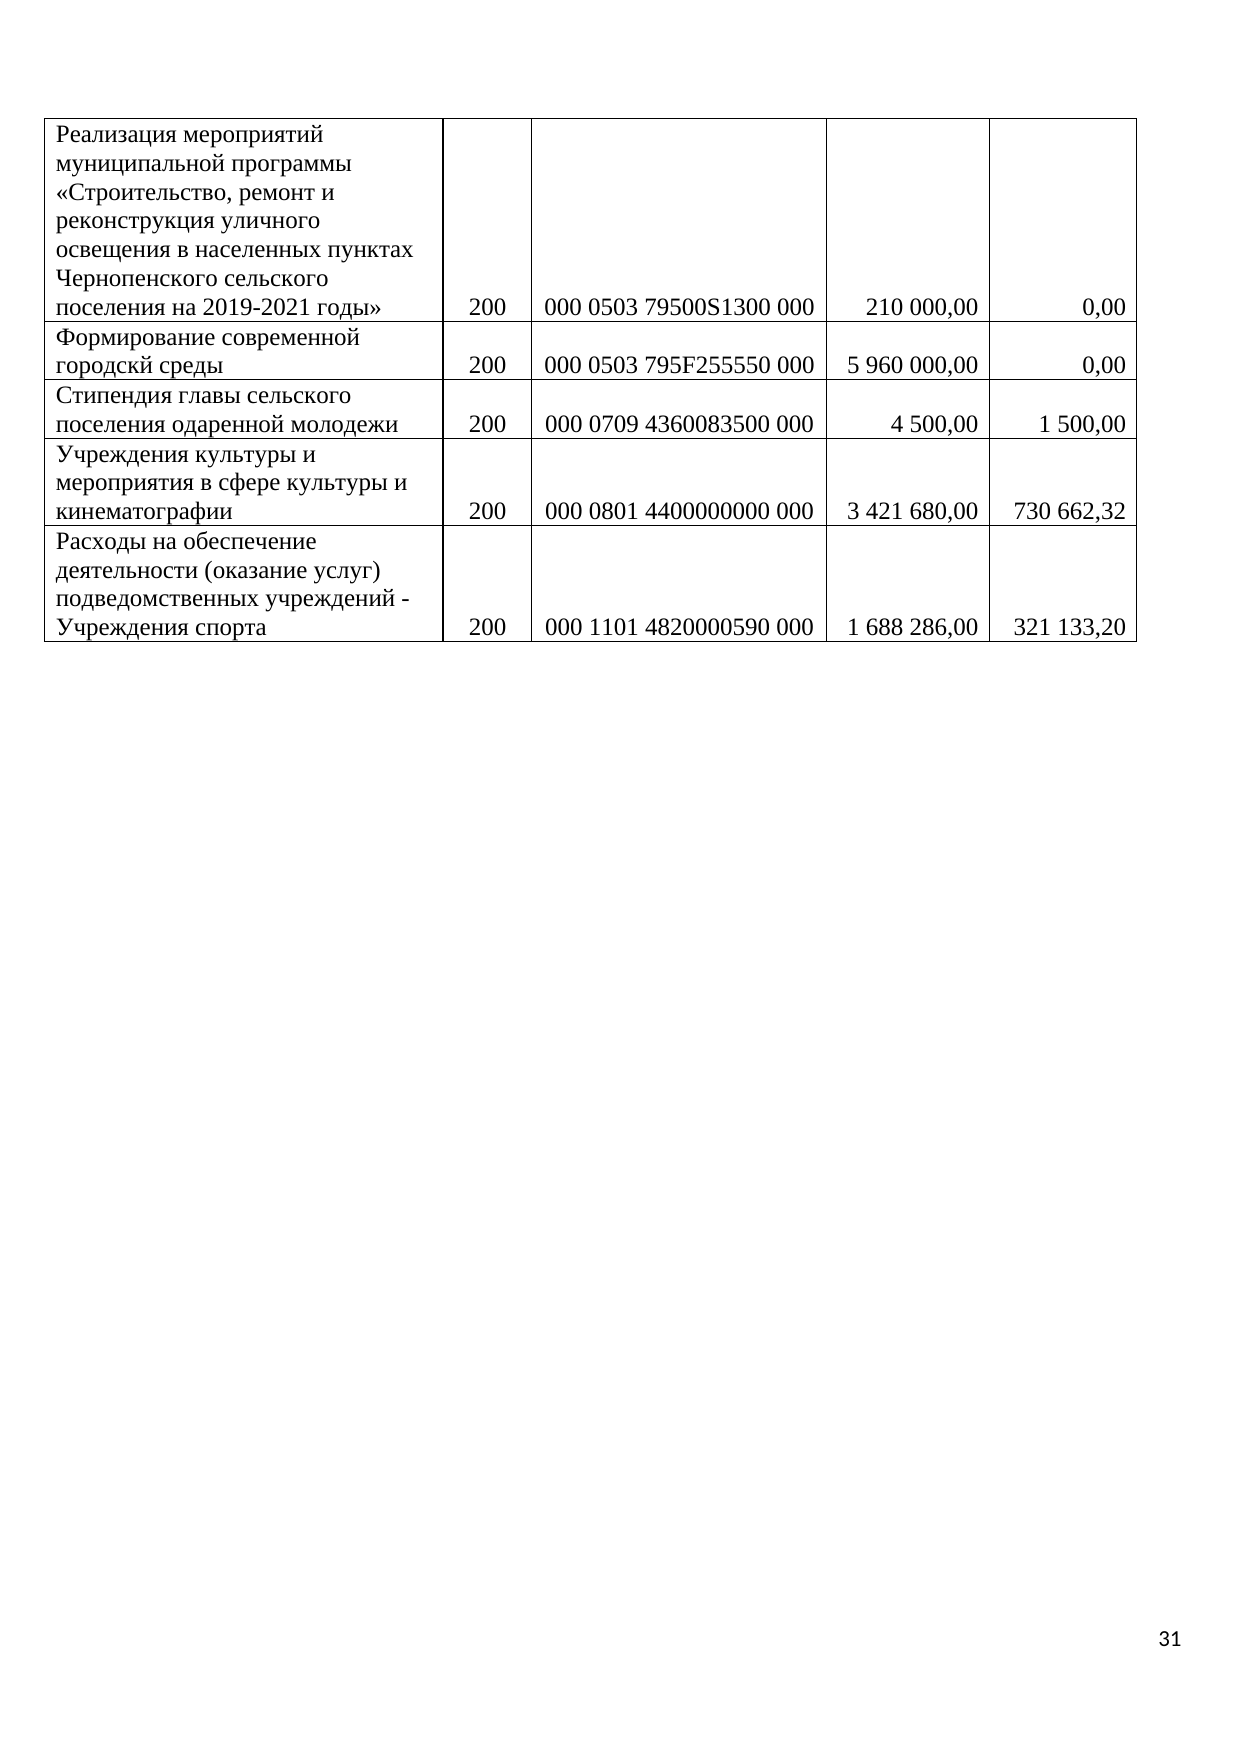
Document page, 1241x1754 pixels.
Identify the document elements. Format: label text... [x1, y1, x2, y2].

table_cell 000 0709 4360083500 000 [532, 380, 826, 438]
table_cell 0,00 [990, 322, 1136, 379]
table_cell 4 500,00 [827, 380, 989, 438]
table_cell 321 133,20 [990, 526, 1136, 641]
table_cell 0,00 [990, 119, 1136, 321]
table_cell 210 000,00 [827, 119, 989, 321]
table_cell Учреждения культуры и мероприятия в сфере культуры и кинематографии [45, 439, 442, 525]
table_cell Реализация мероприятий муниципальной программы «Строительство, ремонт и реконструкция уличного освещения в населенных пунктах Чернопенского сельского поселения на 2019-2021 годы» [45, 119, 442, 321]
table_cell Расходы на обеспечение деятельности (оказание услуг) подведомственных учреждений - Учреждения спорта [45, 526, 442, 641]
table_cell 000 0503 79500S1300 000 [532, 119, 826, 321]
table_cell 000 0801 4400000000 000 [532, 439, 826, 525]
table_cell 200 [444, 380, 531, 438]
table_cell 200 [444, 439, 531, 525]
table_cell 730 662,32 [990, 439, 1136, 525]
table_cell 200 [444, 119, 531, 321]
table_cell 3 421 680,00 [827, 439, 989, 525]
table_cell Формирование современной городскй среды [45, 322, 442, 379]
table_cell 000 1101 4820000590 000 [532, 526, 826, 641]
table_cell 1 688 286,00 [827, 526, 989, 641]
table_cell 5 960 000,00 [827, 322, 989, 379]
table_cell 200 [444, 526, 531, 641]
table_cell 1 500,00 [990, 380, 1136, 438]
table_cell Стипендия главы сельского поселения одаренной молодежи [45, 380, 442, 438]
table_cell 000 0503 795F255550 000 [532, 322, 826, 379]
table_cell 200 [444, 322, 531, 379]
